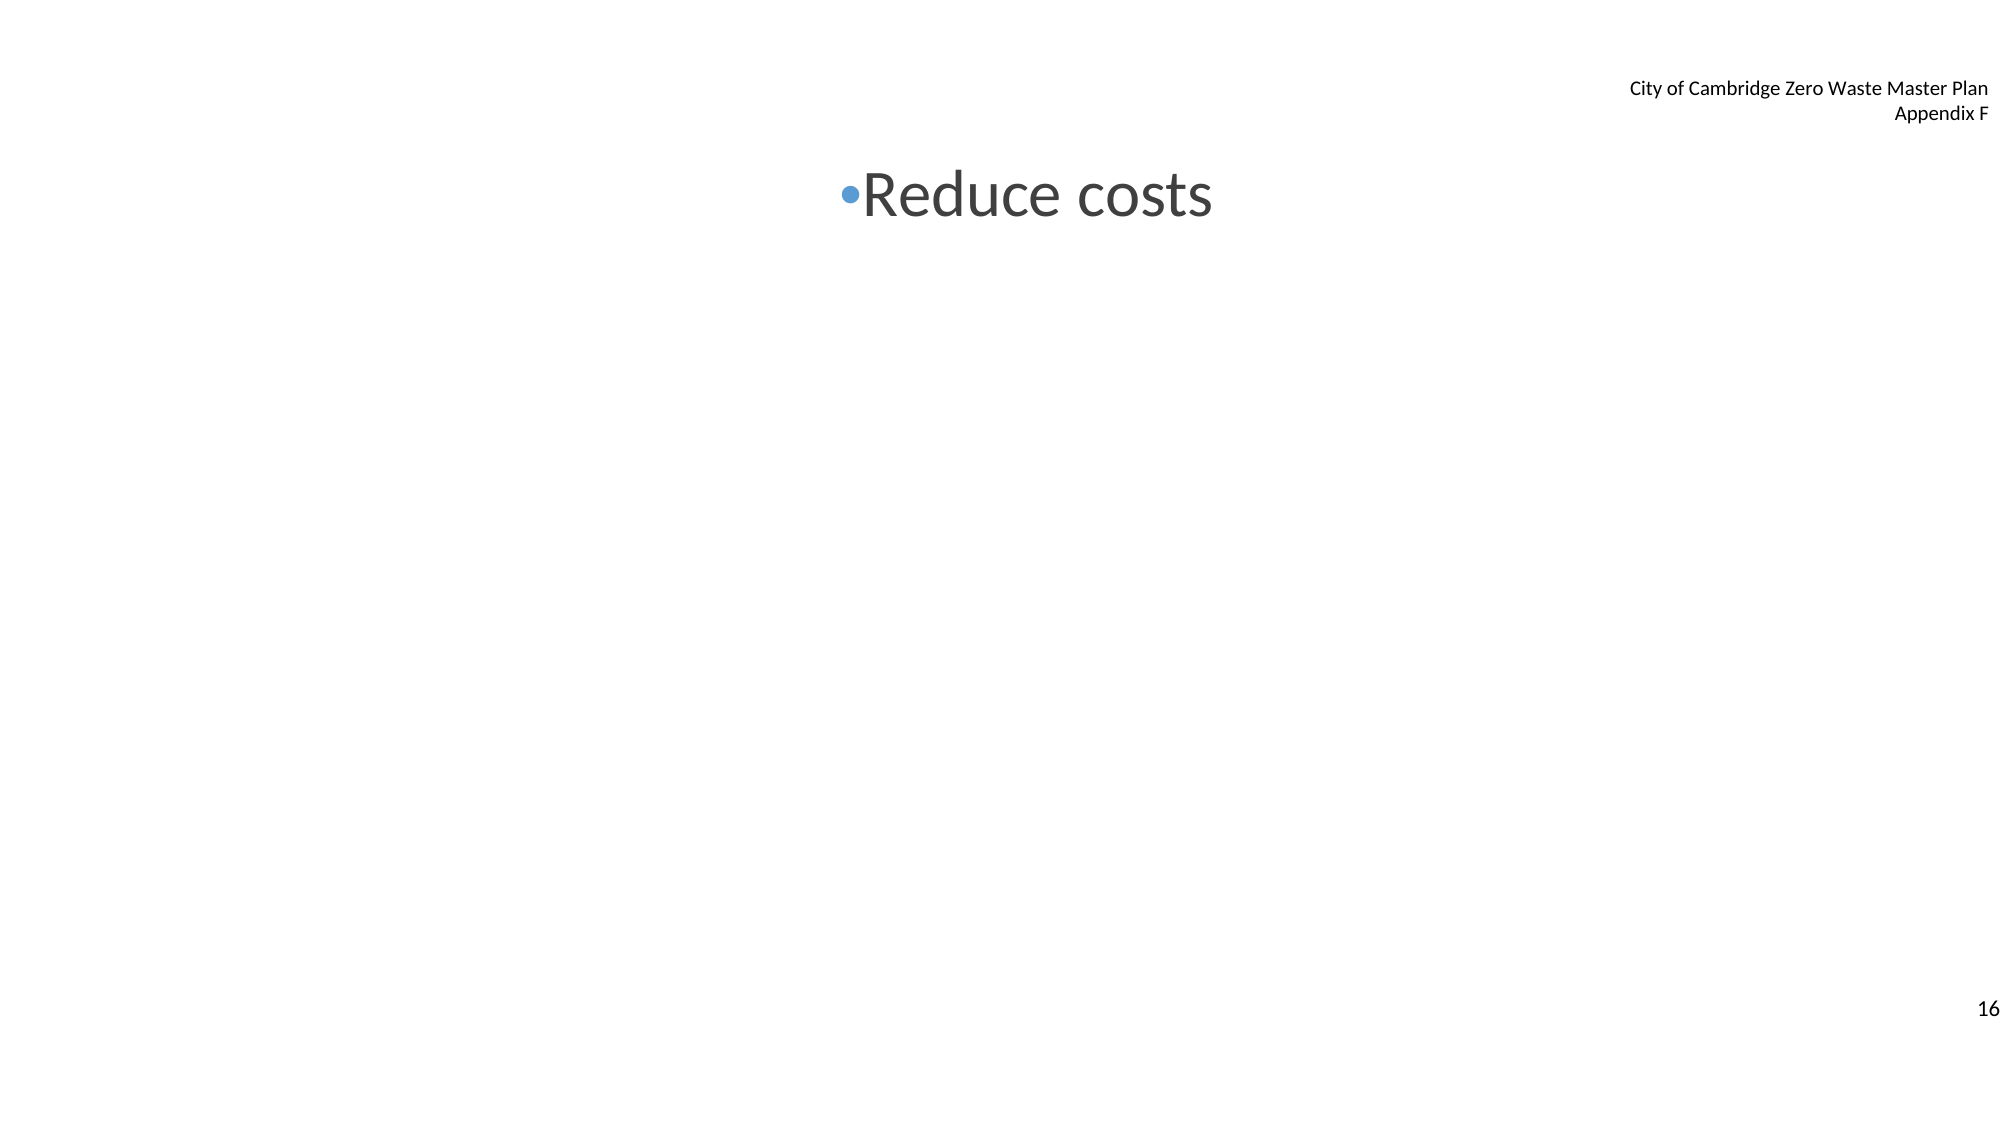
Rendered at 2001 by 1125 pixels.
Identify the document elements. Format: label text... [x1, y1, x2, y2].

list Reduce costs [839, 151, 2000, 233]
